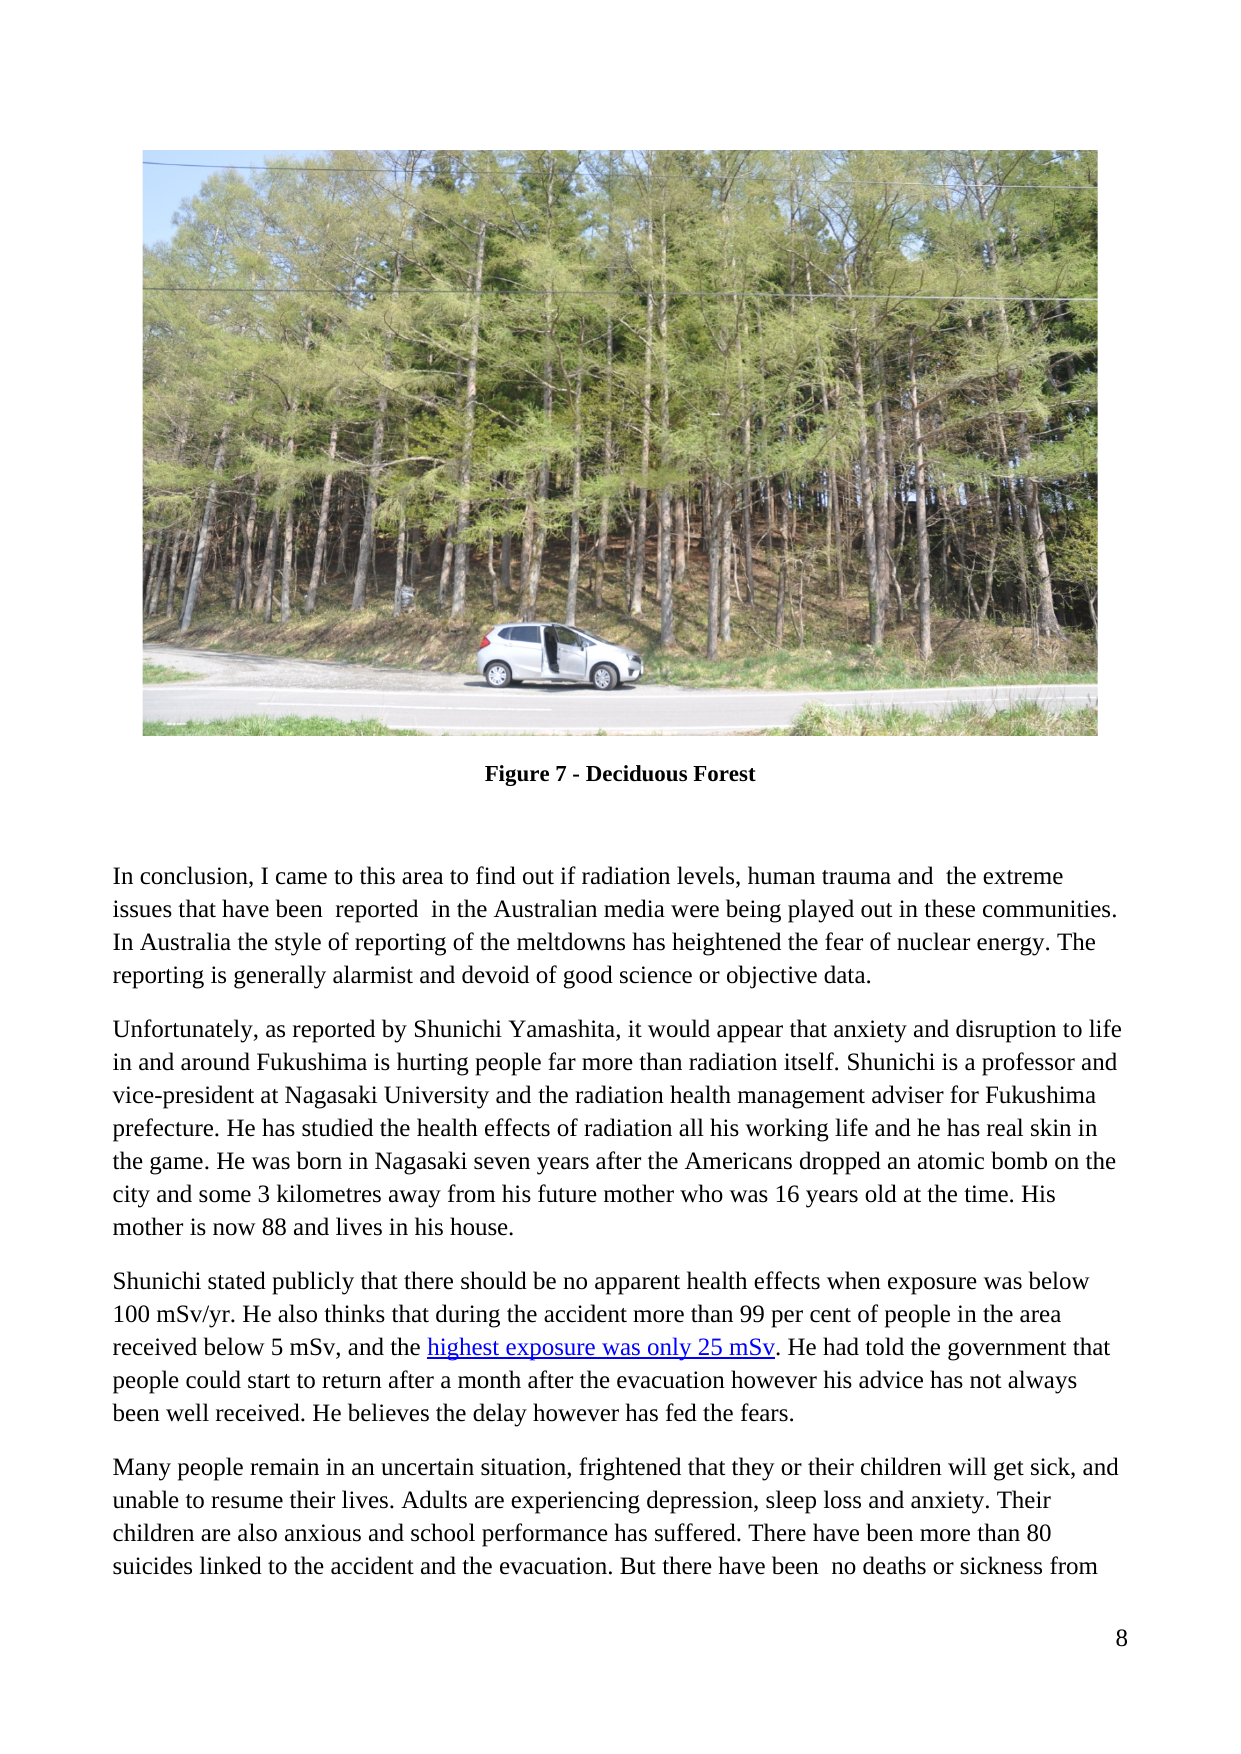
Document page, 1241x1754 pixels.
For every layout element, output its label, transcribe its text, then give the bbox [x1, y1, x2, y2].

text In conclusion, I came to this area to find out if radiation levels, human trauma and the extreme issues that have been reported in the Australian media were being played out in these communities. In Australia the style of reporting of the meltdowns has heightened the fear of nuclear energy. The reporting is generally alarmist and devoid of good science or objective data. [112, 861, 1128, 989]
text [112, 1452, 1128, 1580]
text Shunichi stated publicly that there should be no apparent health effects when exposure was below 100 mSv/yr. He also thinks that during the accident more than 99 per cent of people in the area received below 5 mSv, and the highest exposure was only 25 mSv. He had told the government that people could start to return after a month after the evacuation however his advice has not always been well received. He believes the delay however has fed the fears. [112, 1266, 1128, 1427]
picture [142, 150, 1098, 736]
text Unfortunately, as reported by Shunichi Yamashita, it would appear that anxiety and disruption to life in and around Fukushima is hurting people far more than radiation itself. Shunichi is a professor and vice-president at Nagasaki University and the radiation health management adviser for Fukushima prefecture. He has studied the health effects of radiation all his working life and he has real skin in the game. He was born in Nagasaki seven years after the Americans dropped an atomic bomb on the city and some 3 kilometres away from his future mother who was 16 years old at the time. His mother is now 88 and lives in his house. [112, 1014, 1128, 1241]
